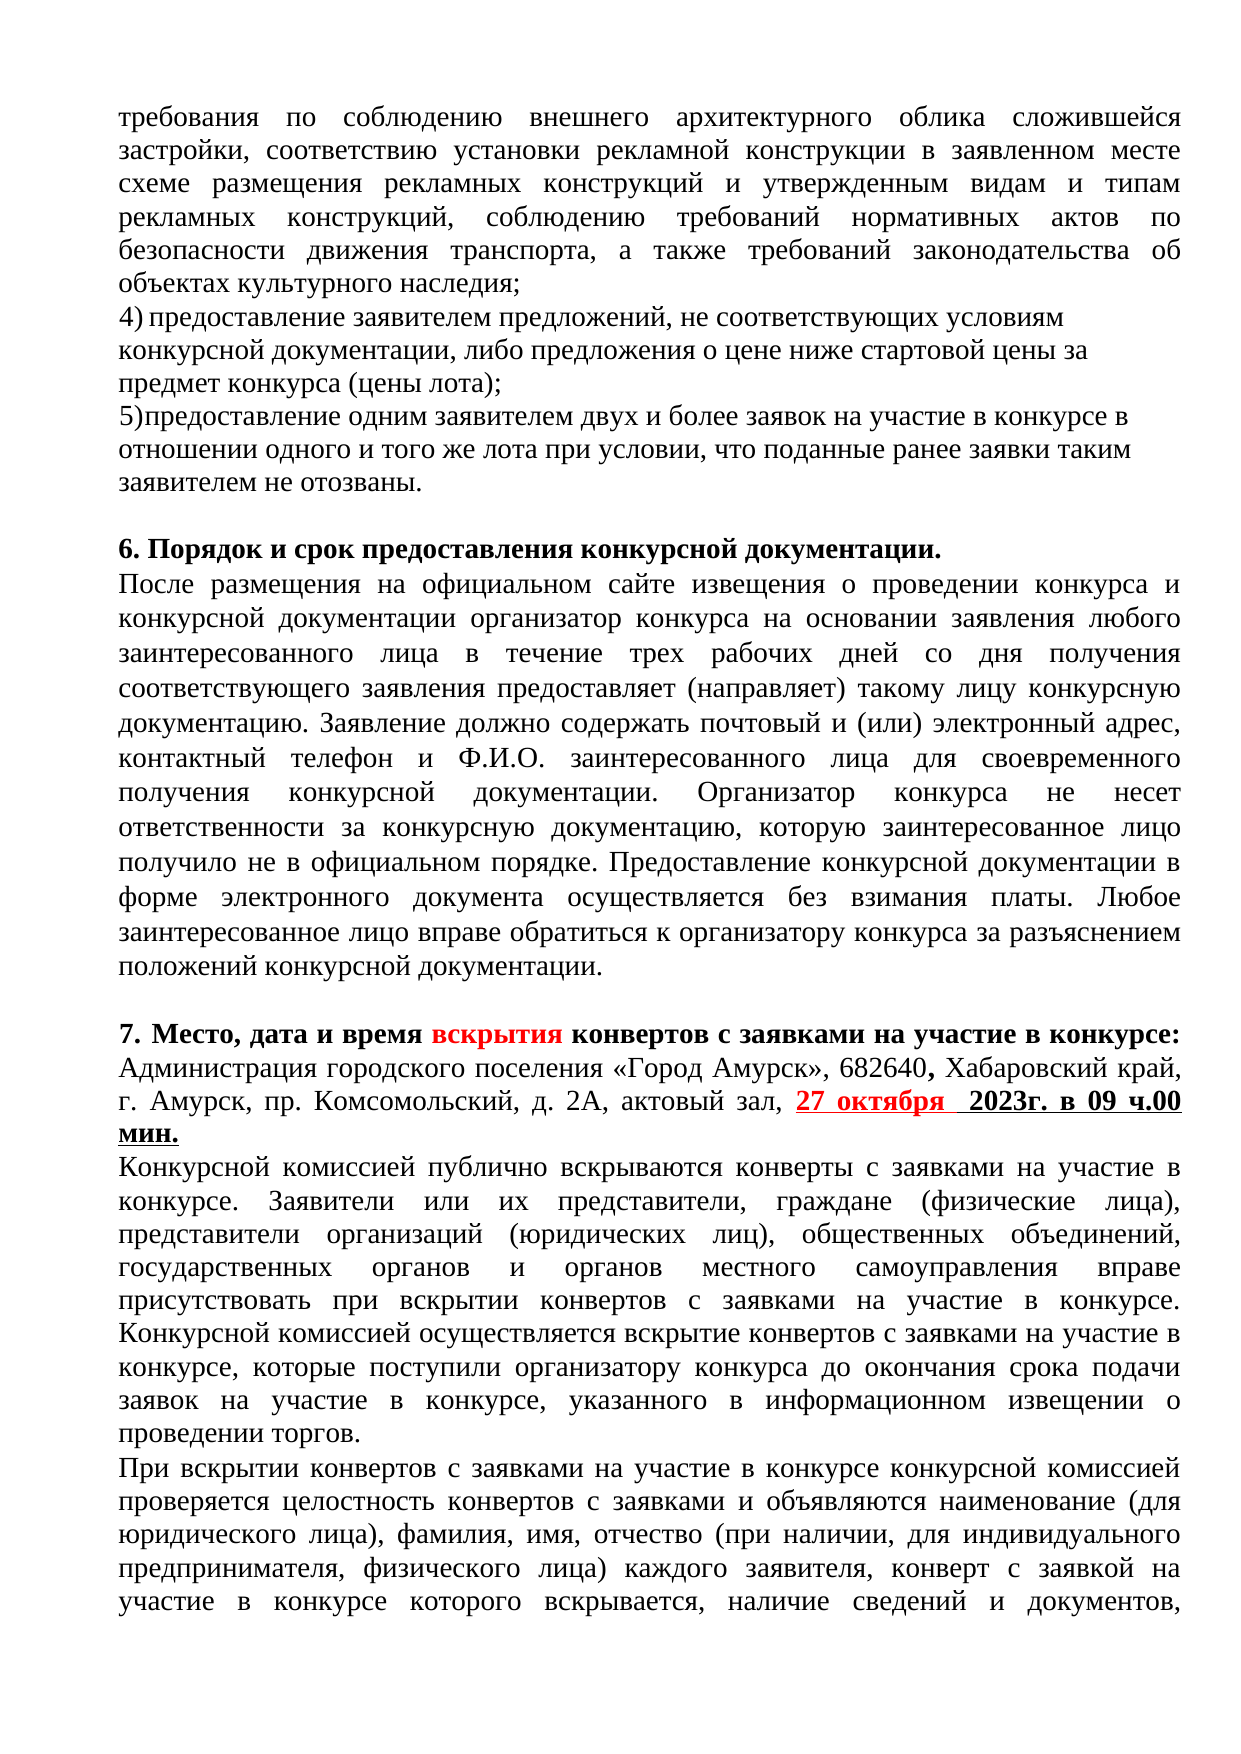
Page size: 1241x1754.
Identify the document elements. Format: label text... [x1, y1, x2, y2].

list Место, дата и время вскрытия конвертов с заявками на участие в конкурсе: Администрация городского поселения «Город Амурск», 682640, Хабаровский край, г. Амурск, пр. Комсомольский, д. 2А, актовый зал, 27 октября 2023г. в 09 ч.00 мин. [118, 1018, 1182, 1149]
list предоставление одним заявителем двух и более заявок на участие в конкурсе в отношении одного и того же лота при условии, что поданные ранее заявки таким заявителем не отозваны. [118, 400, 1182, 497]
text 6. Порядок и срок предоставления конкурсной документации. [118, 532, 1182, 565]
text После размещения на официальном сайте извещения о проведении конкурса и конкурсной документации организатор конкурса на основании заявления любого заинтересованного лица в течение трех рабочих дней со дня получения соответствующего заявления предоставляет (направляет) такому лицу конкурсную документацию. Заявление должно содержать почтовый и (или) электронный адрес, контактный телефон и Ф.И.О. заинтересованного лица для своевременного получения конкурсной документации. Организатор конкурса не несет ответственности за конкурсную документацию, которую заинтересованное лицо получило не в официальном порядке. Предоставление конкурсной документации в форме электронного документа осуществляется без взимания платы. Любое заинтересованное лицо вправе обратиться к организатору конкурса за разъяснением положений конкурсной документации. [118, 566, 1182, 982]
text Конкурсной комиссией публично вскрываются конверты с заявками на участие в конкурсе. Заявители или их представители, граждане (физические лица), представители организаций (юридических лиц), общественных объединений, государственных органов и органов местного самоуправления вправе присутствовать при вскрытии конвертов с заявками на участие в конкурсе. Конкурсной комиссией осуществляется вскрытие конвертов с заявками на участие в конкурсе, которые поступили организатору конкурса до окончания срока подачи заявок на участие в конкурсе, указанного в информационном извещении о проведении торгов. [118, 1150, 1182, 1449]
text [118, 1451, 1182, 1617]
list предоставление заявителем предложений, не соответствующих условиям конкурсной документации, либо предложения о цене ниже стартовой цены за предмет конкурса (цены лота); [118, 301, 1182, 398]
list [118, 99, 1182, 299]
